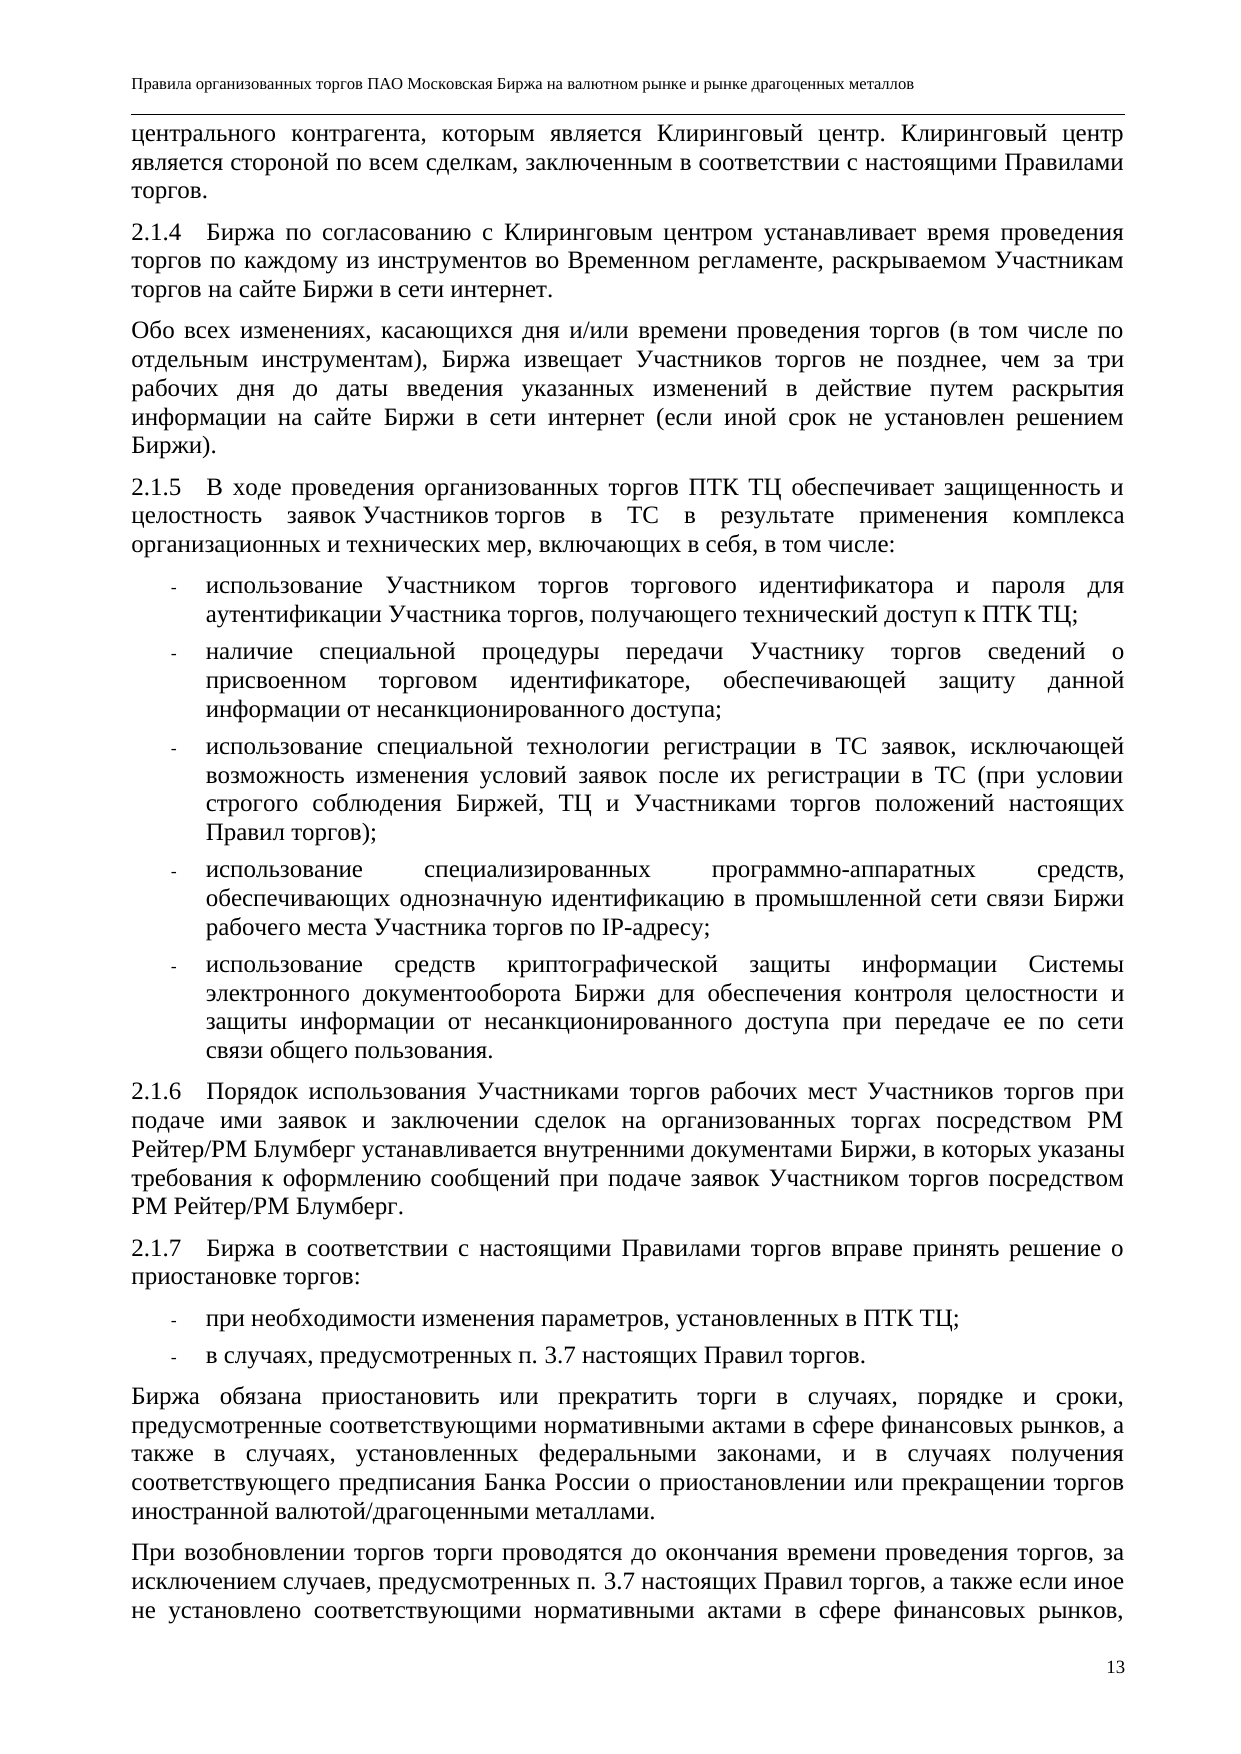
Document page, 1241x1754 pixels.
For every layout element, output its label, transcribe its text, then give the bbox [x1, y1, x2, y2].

list использование средств криптографической защиты информации Системы электронного документооборота Биржи для обеспечения контроля целостности и защиты информации от несанкционированного доступа при передаче ее по сети связи общего пользования. [168, 949, 1125, 1064]
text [131, 1537, 1125, 1623]
list использование специальной технологии регистрации в ТС заявок, исключающей возможность изменения условий заявок после их регистрации в ТС (при условии строгого соблюдения Биржей, ТЦ и Участниками торгов положений настоящих Правил торгов); [168, 731, 1125, 846]
list наличие специальной процедуры передачи Участнику торгов сведений о присвоенном торговом идентификаторе, обеспечивающей защиту данной информации от несанкционированного доступа; [168, 636, 1125, 723]
list при необходимости изменения параметров, установленных в ПТК ТЦ; [168, 1303, 1125, 1331]
subtitle Биржа по согласованию с Клиринговым центром устанавливает время проведения торгов по каждому из инструментов во Временном регламенте, раскрываемом Участникам торгов на сайте Биржи в сети интернет. [131, 217, 1125, 303]
text Биржа обязана приостановить или прекратить торги в случаях, порядке и сроки, предусмотренные соответствующими нормативными актами в сфере финансовых рынков, а также в случаях, установленных федеральными законами, и в случаях получения соответствующего предписания Банка России о приостановлении или прекращении торгов иностранной валютой/драгоценными металлами. [131, 1381, 1125, 1525]
text Обо всех изменениях, касающихся дня и/или времени проведения торгов (в том числе по отдельным инструментам), Биржа извещает Участников торгов не позднее, чем за три рабочих дня до даты введения указанных изменений в действие путем раскрытия информации на сайте Биржи в сети интернет (если иной срок не установлен решением Биржи). [131, 316, 1125, 459]
list в случаях, предусмотренных п. 3.7 настоящих Правил торгов. [168, 1340, 1125, 1368]
subtitle Порядок использования Участниками торгов рабочих мест Участников торгов при подаче ими заявок и заключении сделок на организованных торгах посредством РМ Рейтер/РМ Блумберг устанавливается внутренними документами Биржи, в которых указаны требования к оформлению сообщений при подаче заявок Участником торгов посредством РМ Рейтер/РМ Блумберг. [131, 1076, 1125, 1220]
list использование специализированных программно-аппаратных средств, обеспечивающих однозначную идентификацию в промышленной сети связи Биржи рабочего места Участника торгов по IP-адресу; [168, 854, 1125, 941]
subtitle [131, 118, 1125, 204]
subtitle В ходе проведения организованных торгов ПТК ТЦ обеспечивает защищенность и целостность заявок Участников торгов в ТС в результате применения комплекса организационных и технических мер, включающих в себя, в том числе: [131, 472, 1125, 558]
list использование Участником торгов торгового идентификатора и пароля для аутентификации Участника торгов, получающего технический доступ к ПТК ТЦ; [168, 571, 1125, 628]
subtitle Биржа в соответствии с настоящими Правилами торгов вправе принять решение о приостановке торгов: [131, 1233, 1125, 1290]
